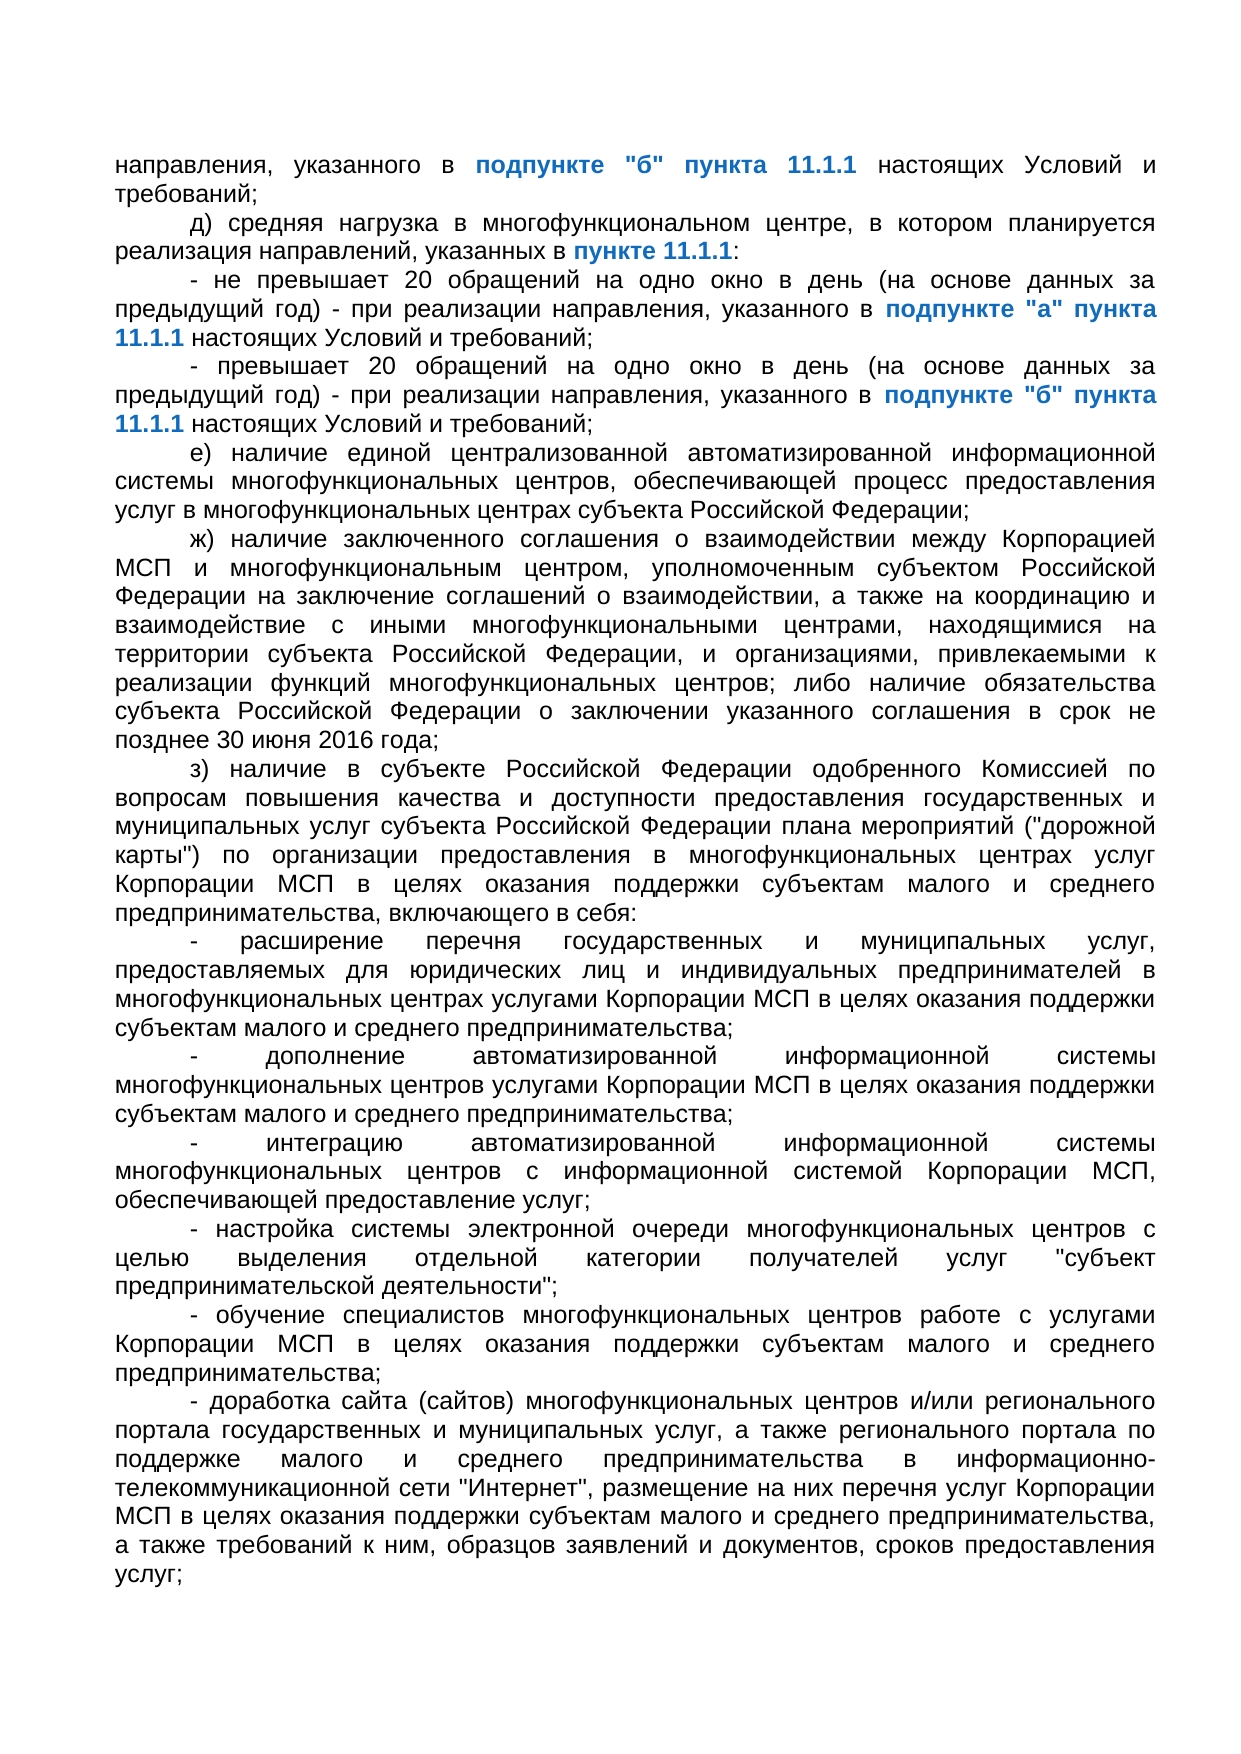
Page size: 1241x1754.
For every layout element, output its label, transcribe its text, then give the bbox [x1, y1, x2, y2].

text е) наличие единой централизованной автоматизированной информационной системы многофункциональных центров, обеспечивающей процесс предоставления услуг в многофункциональных центрах субъекта Российской Федерации; [114, 437, 1157, 524]
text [114, 150, 1157, 207]
text - интеграцию автоматизированной информационной системы многофункциональных центров с информационной системой Корпорации МСП, обеспечивающей предоставление услуг; [114, 1127, 1157, 1214]
text - расширение перечня государственных и муниципальных услуг, предоставляемых для юридических лиц и индивидуальных предпринимателей в многофункциональных центрах услугами Корпорации МСП в целях оказания поддержки субъектам малого и среднего предпринимательства; [114, 926, 1157, 1041]
text - доработка сайта (сайтов) многофункциональных центров и/или регионального портала государственных и муниципальных услуг, а также регионального портала по поддержке малого и среднего предпринимательства в информационно-телекоммуникационной сети "Интернет", размещение на них перечня услуг Корпорации МСП в целях оказания поддержки субъектам малого и среднего предпринимательства, а также требований к ним, образцов заявлений и документов, сроков предоставления услуг; [114, 1386, 1157, 1587]
text - настройка системы электронной очереди многофункциональных центров с целью выделения отдельной категории получателей услуг "субъект предпринимательской деятельности"; [114, 1214, 1157, 1300]
text д) средняя нагрузка в многофункциональном центре, в котором планируется реализация направлений, указанных в пункте 11.1.1: [114, 207, 1157, 265]
text - не превышает 20 обращений на одно окно в день (на основе данных за предыдущий год) - при реализации направления, указанного в подпункте "а" пункта 11.1.1 настоящих Условий и требований; [114, 265, 1157, 351]
text з) наличие в субъекте Российской Федерации одобренного Комиссией по вопросам повышения качества и доступности предоставления государственных и муниципальных услуг субъекта Российской Федерации плана мероприятий ("дорожной карты") по организации предоставления в многофункциональных центрах услуг Корпорации МСП в целях оказания поддержки субъектам малого и среднего предпринимательства, включающего в себя: [114, 754, 1157, 926]
text - обучение специалистов многофункциональных центров работе с услугами Корпорации МСП в целях оказания поддержки субъектам малого и среднего предпринимательства; [114, 1300, 1157, 1386]
text ж) наличие заключенного соглашения о взаимодействии между Корпорацией МСП и многофункциональным центром, уполномоченным субъектом Российской Федерации на заключение соглашений о взаимодействии, а также на координацию и взаимодействие с иными многофункциональными центрами, находящимися на территории субъекта Российской Федерации, и организациями, привлекаемыми к реализации функций многофункциональных центров; либо наличие обязательства субъекта Российской Федерации о заключении указанного соглашения в срок не позднее 30 июня 2016 года; [114, 524, 1157, 754]
text - превышает 20 обращений на одно окно в день (на основе данных за предыдущий год) - при реализации направления, указанного в подпункте "б" пункта 11.1.1 настоящих Условий и требований; [114, 351, 1157, 437]
text - дополнение автоматизированной информационной системы многофункциональных центров услугами Корпорации МСП в целях оказания поддержки субъектам малого и среднего предпринимательства; [114, 1041, 1157, 1127]
